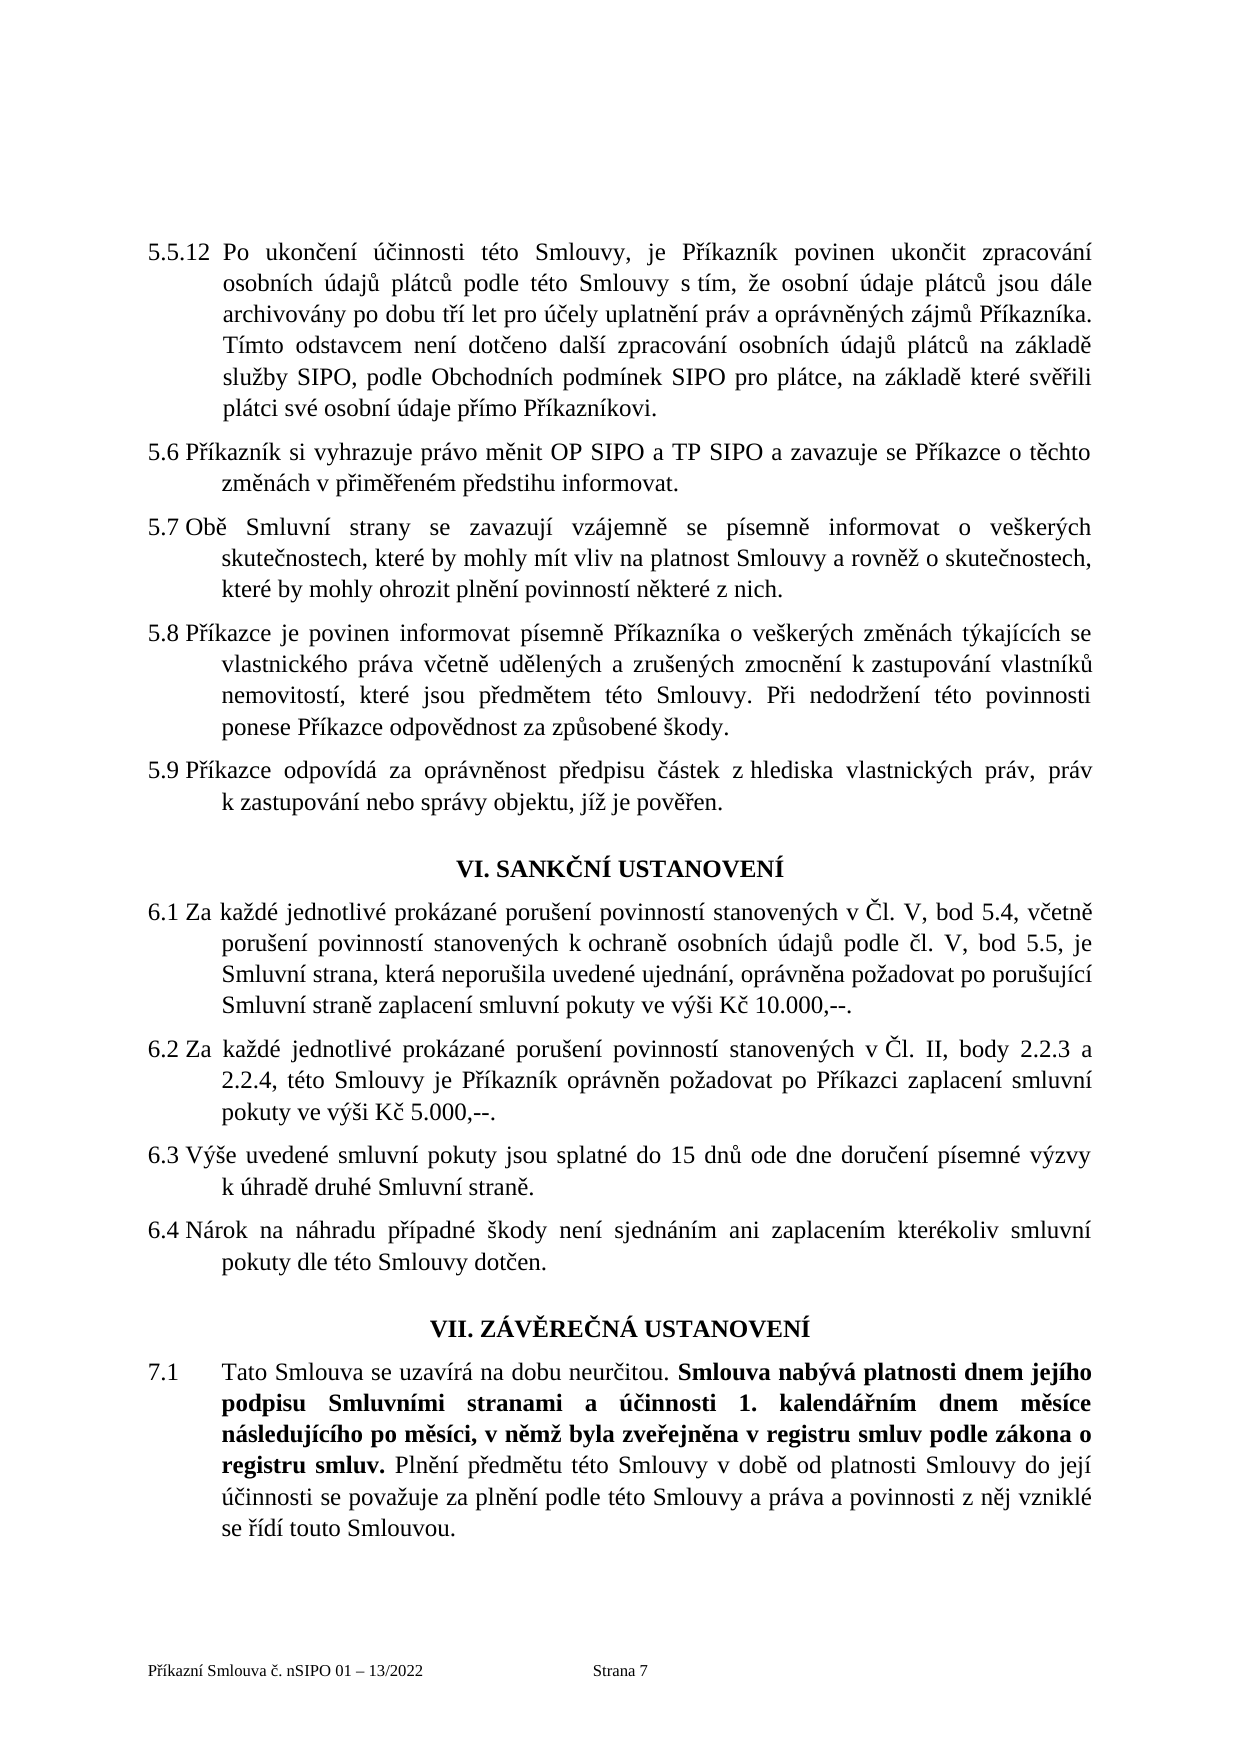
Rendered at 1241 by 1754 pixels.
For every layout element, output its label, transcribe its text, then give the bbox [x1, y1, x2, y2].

list Nárok na náhradu případné škody není sjednáním ani zaplacením kterékoliv smluvní pokuty dle této Smlouvy dotčen. [148, 1214, 1093, 1276]
list Příkazce je povinen informovat písemně Příkazníka o veškerých změnách týkajících se vlastnického práva včetně udělených a zrušených zmocnění k zastupování vlastníků nemovitostí, které jsou předmětem této Smlouvy. Při nedodržení této povinnosti ponese Příkazce odpovědnost za způsobené škody. [148, 616, 1093, 741]
title VII. ZÁVĚREČNÁ USTANOVENÍ [148, 1314, 1093, 1343]
list 7.1 Tato Smlouva se uzavírá na dobu neurčitou. Smlouva nabývá platnosti dnem jejího podpisu Smluvními stranami a účinnosti 1. kalendářním dnem měsíce následujícího po měsíci, v němž byla zveřejněna v registru smluv podle zákona o registru smluv. Plnění předmětu této Smlouvy v době od platnosti Smlouvy do její účinnosti se považuje za plnění podle této Smlouvy a práva a povinnosti z něj vzniklé se řídí touto Smlouvou. [148, 1355, 1093, 1543]
list Za každé jednotlivé prokázané porušení povinností stanovených v Čl. V, bod 5.4, včetně porušení povinností stanovených k ochraně osobních údajů podle čl. V, bod 5.5, je Smluvní strana, která neporušila uvedené ujednání, oprávněna požadovat po porušující Smluvní straně zaplacení smluvní pokuty ve výši Kč 10.000,--. [148, 895, 1093, 1020]
list Obě Smluvní strany se zavazují vzájemně se písemně informovat o veškerých skutečnostech, které by mohly mít vliv na platnost Smlouvy a rovněž o skutečnostech, které by mohly ohrozit plnění povinností některé z nich. [148, 510, 1093, 604]
text VI. SANKČNÍ USTANOVENÍ [148, 854, 1093, 883]
list Příkazce odpovídá za oprávněnost předpisu částek z hlediska vlastnických práv, práv k zastupování nebo správy objektu, jíž je pověřen. [148, 754, 1093, 816]
list Za každé jednotlivé prokázané porušení povinností stanovených v Čl. II, body 2.2.3 a 2.2.4, této Smlouvy je Příkazník oprávněn požadovat po Příkazci zaplacení smluvní pokuty ve výši Kč 5.000,--. [148, 1033, 1093, 1126]
list Výše uvedené smluvní pokuty jsou splatné do 15 dnů ode dne doručení písemné výzvy k úhradě druhé Smluvní straně. [148, 1139, 1093, 1201]
list Příkazník si vyhrazuje právo měnit OP SIPO a TP SIPO a zavazuje se Příkazce o těchto změnách v přiměřeném předstihu informovat. [148, 435, 1093, 498]
list Po ukončení účinnosti této Smlouvy, je Příkazník povinen ukončit zpracování osobních údajů plátců podle této Smlouvy s tím, že osobní údaje plátců jsou dále archivovány po dobu tří let pro účely uplatnění práv a oprávněných zájmů Příkazníka. Tímto odstavcem není dotčeno další zpracování osobních údajů plátců na základě služby SIPO, podle Obchodních podmínek SIPO pro plátce, na základě které svěřili plátci své osobní údaje přímo Příkazníkovi. [148, 235, 1093, 423]
